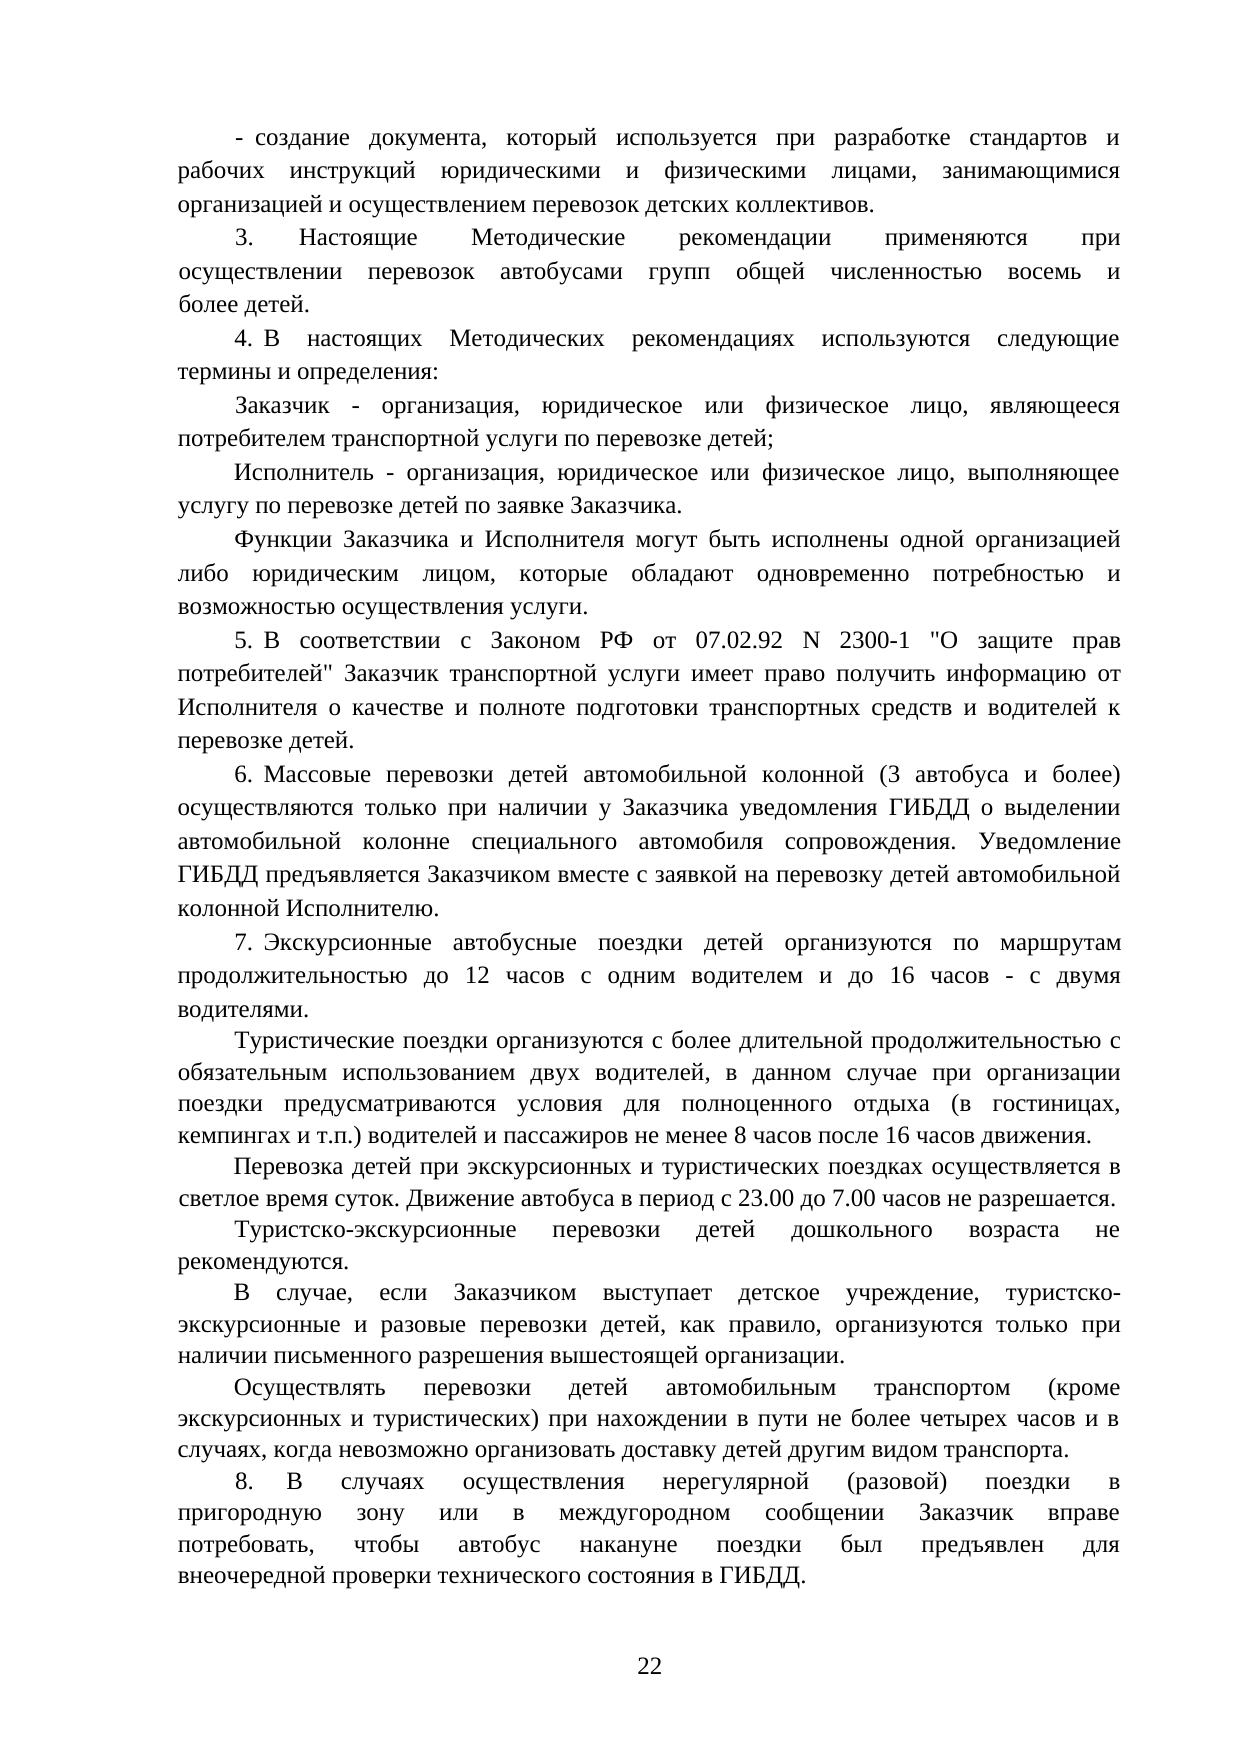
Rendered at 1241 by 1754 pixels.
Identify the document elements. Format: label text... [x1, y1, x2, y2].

text Туристско-экскурсионные перевозки детей дошкольного возраста не рекомендуются. [177, 1212, 1121, 1275]
text 8. В случаях осуществления нерегулярной (разовой) поездки в пригородную зону или в междугородном сообщении Заказчик вправе потребовать, чтобы автобус накануне поездки был предъявлен для внеочередной проверки технического состояния в ГИБДД. [178, 1464, 1121, 1590]
list В соответствии с Законом РФ от 07.02.92 N 2300-1 "О защите прав потребителей" Заказчик транспортной услуги имеет право получить информацию от Исполнителя о качестве и полноте подготовки транспортных средств и водителей к перевозке детей. [177, 621, 1122, 755]
text Функции Заказчика и Исполнителя могут быть исполнены одной организацией либо юридическим лицом, которые обладают одновременно потребностью и возможностью осуществления услуги. [178, 521, 1122, 621]
text Исполнитель - организация, юридическое или физическое лицо, выполняющее услугу по перевозке детей по заявке Заказчика. [178, 453, 1120, 521]
text Заказчик - организация, юридическое или физическое лицо, являющееся потребителем транспортной услуги по перевозке детей; [178, 386, 1121, 453]
text 3. Настоящие Методические рекомендации применяются при осуществлении перевозок автобусами групп общей численностью восемь и более детей. [178, 219, 1121, 319]
text - создание документа, который используется при разработке стандартов и рабочих инструкций юридическими и физическими лицами, занимающимися организацией и осуществлением перевозок детских коллективов. [177, 118, 1121, 219]
text Перевозка детей при экскурсионных и туристических поездках осуществляется в светлое время суток. Движение автобуса в период с 23.00 до 7.00 часов не разрешается. [178, 1149, 1122, 1212]
list Массовые перевозки детей автомобильной колонной (3 автобуса и более) осуществляются только при наличии у Заказчика уведомления ГИБДД о выделении автомобильной колонне специального автомобиля сопровождения. Уведомление ГИБДД предъявляется Заказчиком вместе с заявкой на перевозку детей автомобильной колонной Исполнителю. [177, 755, 1122, 923]
text 4. В настоящих Методических рекомендациях используются следующие термины и определения: [177, 319, 1120, 386]
list Экскурсионные автобусные поездки детей организуются по маршрутам продолжительностью до 12 часов с одним водителем и до 16 часов - с двумя водителями. [177, 923, 1122, 1024]
text Осуществлять перевозки детей автомобильным транспортом (кроме экскурсионных и туристических) при нахождении в пути не более четырех часов и в случаях, когда невозможно организовать доставку детей другим видом транспорта. [177, 1370, 1121, 1464]
text В случае, если Заказчиком выступает детское учреждение, туристско-экскурсионные и разовые перевозки детей, как правило, организуются только при наличии письменного разрешения вышестоящей организации. [178, 1275, 1122, 1370]
text Туристические поездки организуются с более длительной продолжительностью с обязательным использованием двух водителей, в данном случае при организации поездки предусматриваются условия для полноценного отдыха (в гостиницах, кемпингах и т.п.) водителей и пассажиров не менее 8 часов после 16 часов движения. [178, 1024, 1122, 1149]
